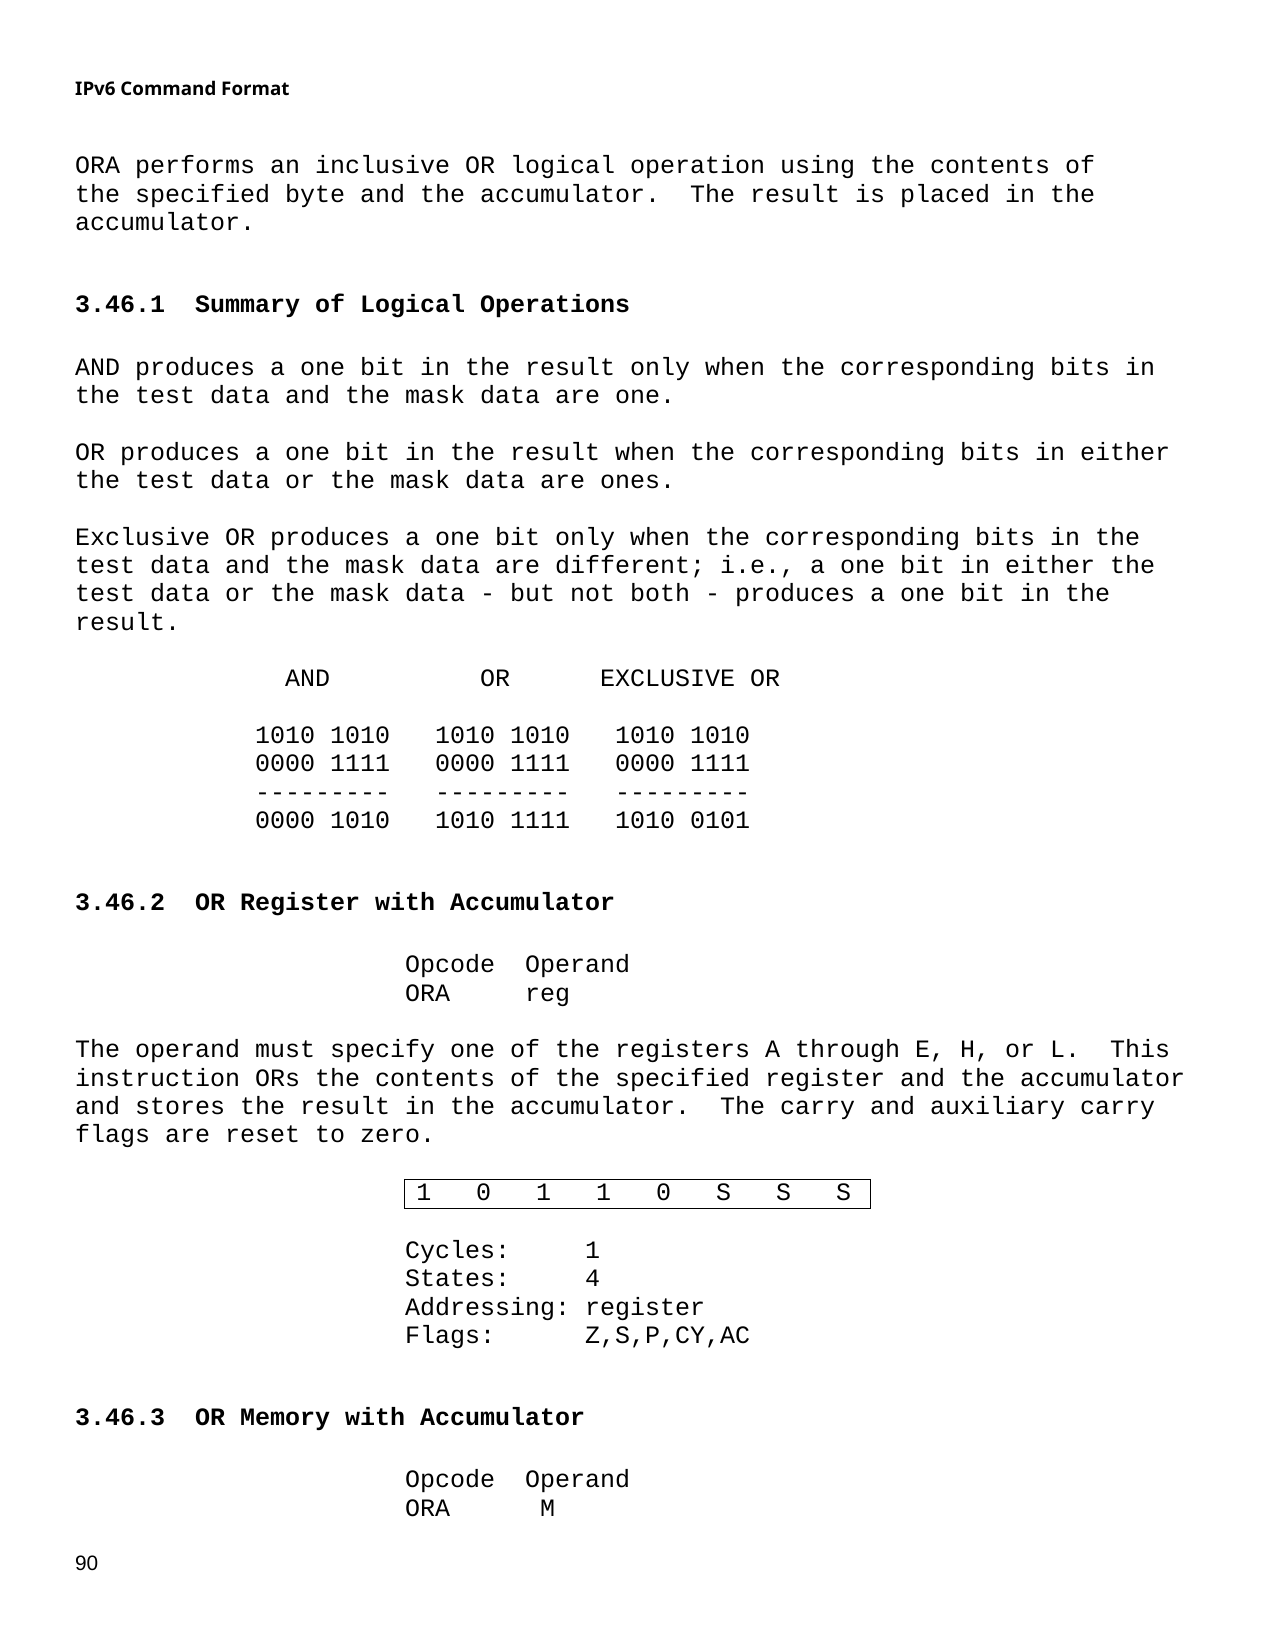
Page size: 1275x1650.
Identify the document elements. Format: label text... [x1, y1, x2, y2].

text Exclusive OR produces a one bit only when the corresponding bits in the test data and the mask data are different; i.e., a one bit in either the test data or the mask data - but not both - produces a one bit in the result. [75, 524, 1200, 637]
text Cycles: 1 [75, 1237, 1200, 1266]
text ORA reg [75, 980, 1200, 1009]
text AND OR EXCLUSIVE OR [75, 666, 1200, 694]
text OR produces a one bit in the result when the corresponding bits in either the test data or the mask data are ones. [75, 439, 1200, 496]
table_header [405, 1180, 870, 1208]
text Flags: Z,S,P,CY,AC [75, 1322, 1200, 1351]
text Opcode Operand [75, 952, 1200, 980]
subtitle Summary of Logical Operations [75, 291, 1200, 319]
text AND produces a one bit in the result only when the corresponding bits in the test data and the mask data are one. [75, 354, 1200, 411]
text Addressing: register [75, 1294, 1200, 1322]
text 0000 1111 0000 1111 0000 1111 [75, 751, 1200, 779]
text ORA performs an inclusive OR logical operation using the contents of [75, 153, 1200, 181]
text 1010 1010 1010 1010 1010 1010 [75, 722, 1200, 751]
text ORA M [75, 1495, 1200, 1524]
subtitle OR Memory with Accumulator [75, 1404, 1200, 1432]
text the specified byte and the accumulator. The result is placed in the accumulator. [75, 181, 1200, 238]
text The operand must specify one of the registers A through E, H, or L. This instruction ORs the contents of the specified register and the accumulator and stores the result in the accumulator. The carry and auxiliary carry flags are reset to zero. [75, 1037, 1200, 1150]
text --------- --------- --------- [75, 779, 1200, 807]
text States: 4 [75, 1266, 1200, 1294]
subtitle OR Register with Accumulator [75, 889, 1200, 917]
text 0000 1010 1010 1111 1010 0101 [75, 807, 1200, 836]
text Opcode Operand [75, 1467, 1200, 1495]
